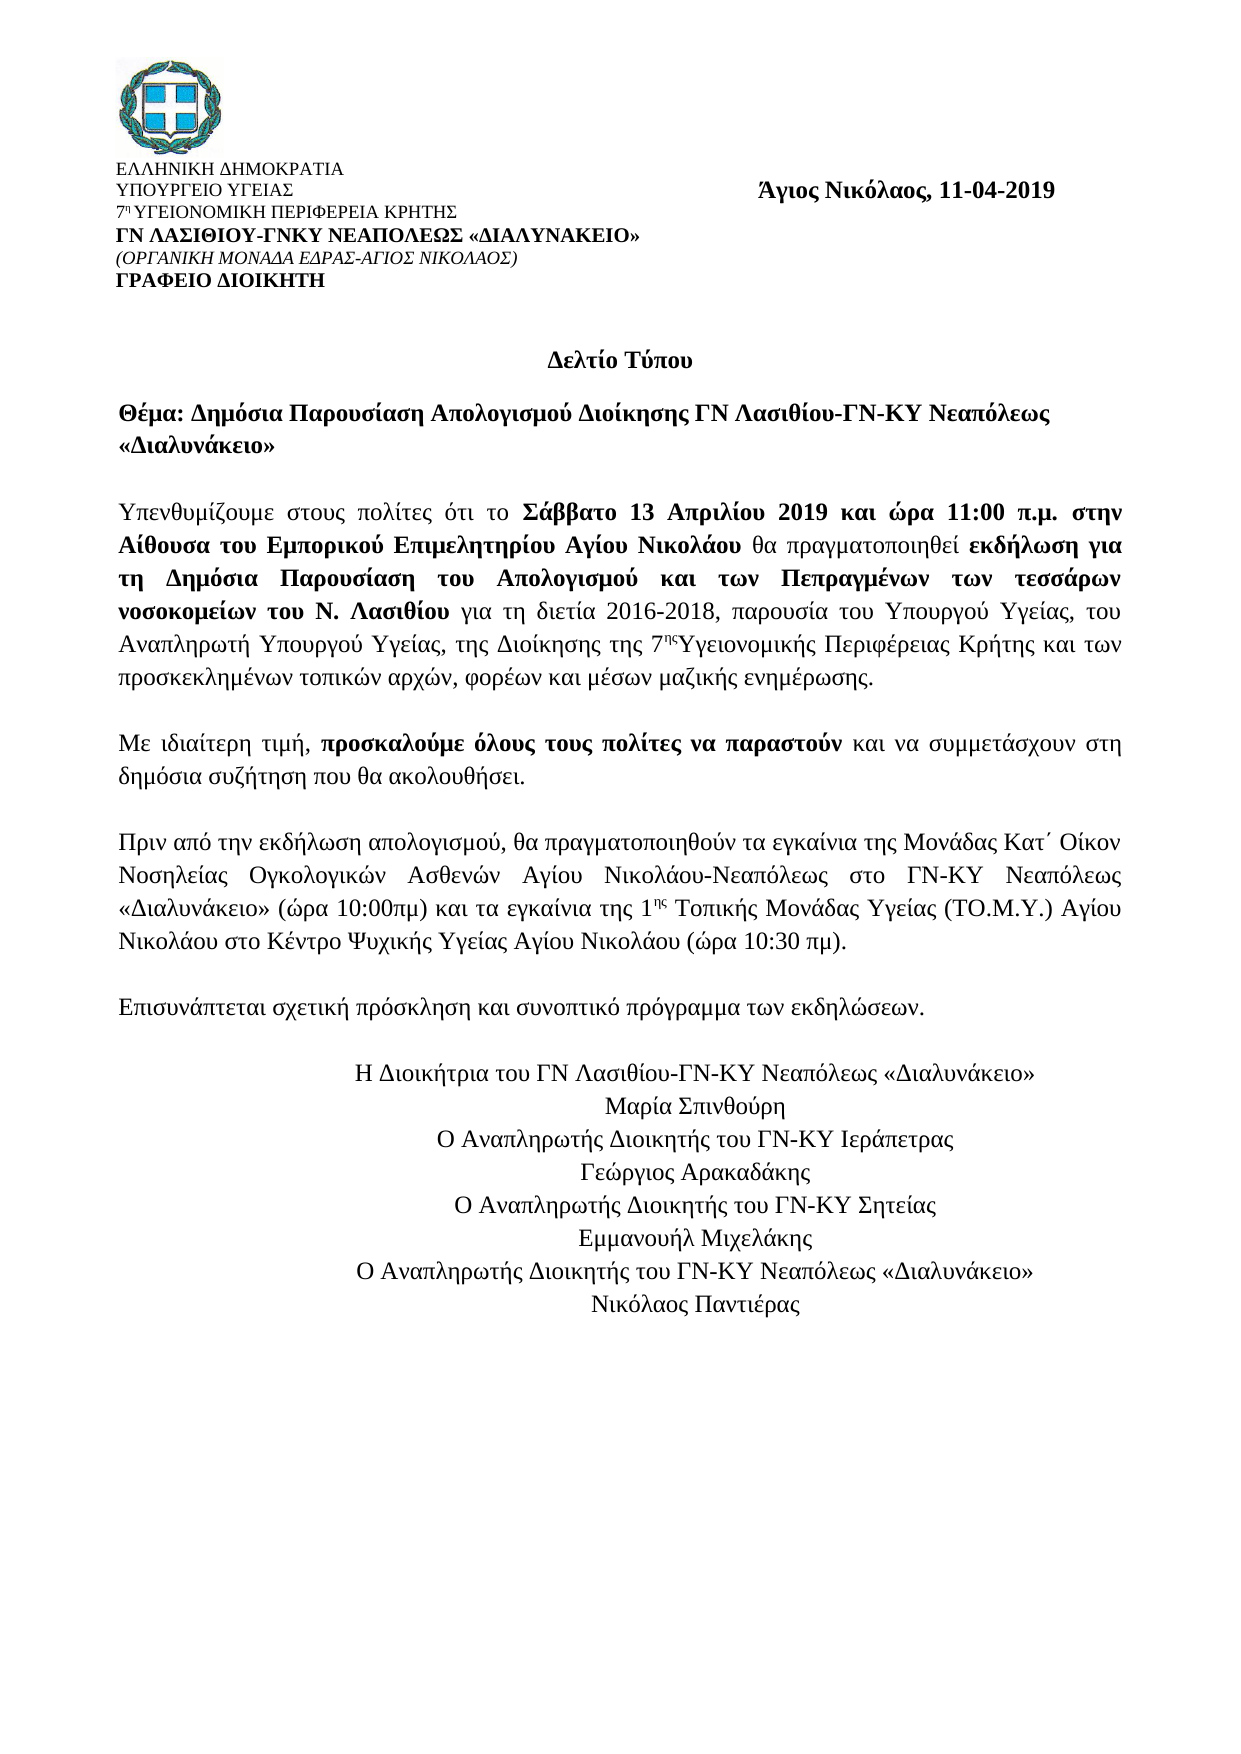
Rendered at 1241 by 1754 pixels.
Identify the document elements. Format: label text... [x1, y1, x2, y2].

text Θέμα: Δημόσια Παρουσίαση Απολογισμού Διοίκησης ΓΝ Λασιθίου-ΓΝ-ΚΥ Νεαπόλεως «Διαλυνάκειο» [118, 398, 1122, 459]
text Ο Αναπληρωτής Διοικητής του ΓΝ-ΚΥ Σητείας [268, 1190, 1122, 1219]
text Με ιδιαίτερη τιμή, προσκαλούμε όλους τους πολίτες να παραστούν και να συμμετάσχουν στη δημόσια συζήτηση που θα ακολουθήσει. [118, 728, 1122, 789]
text Ο Αναπληρωτής Διοικητής του ΓΝ-ΚΥ Νεαπόλεως «Διαλυνάκειο» [268, 1256, 1122, 1285]
text Νικόλαος Παντιέρας [268, 1289, 1122, 1318]
subtitle Δελτίο Τύπου [118, 345, 1122, 373]
text Ο Αναπληρωτής Διοικητής του ΓΝ-ΚΥ Ιεράπετρας [268, 1124, 1122, 1153]
text Πριν από την εκδήλωση απολογισμού, θα πραγματοποιηθούν τα εγκαίνια της Μονάδας Κατ΄ Οίκον Νοσηλείας Ογκολογικών Ασθενών Αγίου Νικολάου-Νεαπόλεως στο ΓΝ-ΚΥ Νεαπόλεως «Διαλυνάκειο» (ώρα 10:00πμ) και τα εγκαίνια της 1ης Τοπικής Μονάδας Υγείας (ΤΟ.Μ.Υ.) Αγίου Νικολάου στο Κέντρο Ψυχικής Υγείας Αγίου Νικολάου (ώρα 10:30 πμ). [118, 827, 1122, 955]
text Η Διοικήτρια του ΓΝ Λασιθίου-ΓΝ-ΚΥ Νεαπόλεως «Διαλυνάκειο» [268, 1058, 1122, 1087]
text Εμμανουήλ Μιχελάκης [268, 1223, 1122, 1252]
text Επισυνάπτεται σχετική πρόσκληση και συνοπτικό πρόγραμμα των εκδηλώσεων. [118, 992, 1122, 1021]
text Γεώργιος Αρακαδάκης [268, 1157, 1122, 1186]
text Υπενθυμίζουμε στους πολίτες ότι το Σάββατο 13 Απριλίου 2019 και ώρα 11:00 π.μ. στην Αίθουσα του Εμπορικού Επιμελητηρίου Αγίου Νικολάου θα πραγματοποιηθεί εκδήλωση για τη Δημόσια Παρουσίαση του Απολογισμού και των Πεπραγμένων των τεσσάρων νοσοκομείων του Ν. Λασιθίου για τη διετία 2016-2018, παρουσία του Υπουργού Υγείας, του Αναπληρωτή Υπουργού Υγείας, της Διοίκησης της 7ηςΥγειονομικής Περιφέρειας Κρήτης και των προσκεκλημένων τοπικών αρχών, φορέων και μέσων μαζικής ενημέρωσης. [118, 497, 1122, 691]
picture [115, 57, 224, 158]
text Μαρία Σπινθούρη [268, 1091, 1122, 1120]
